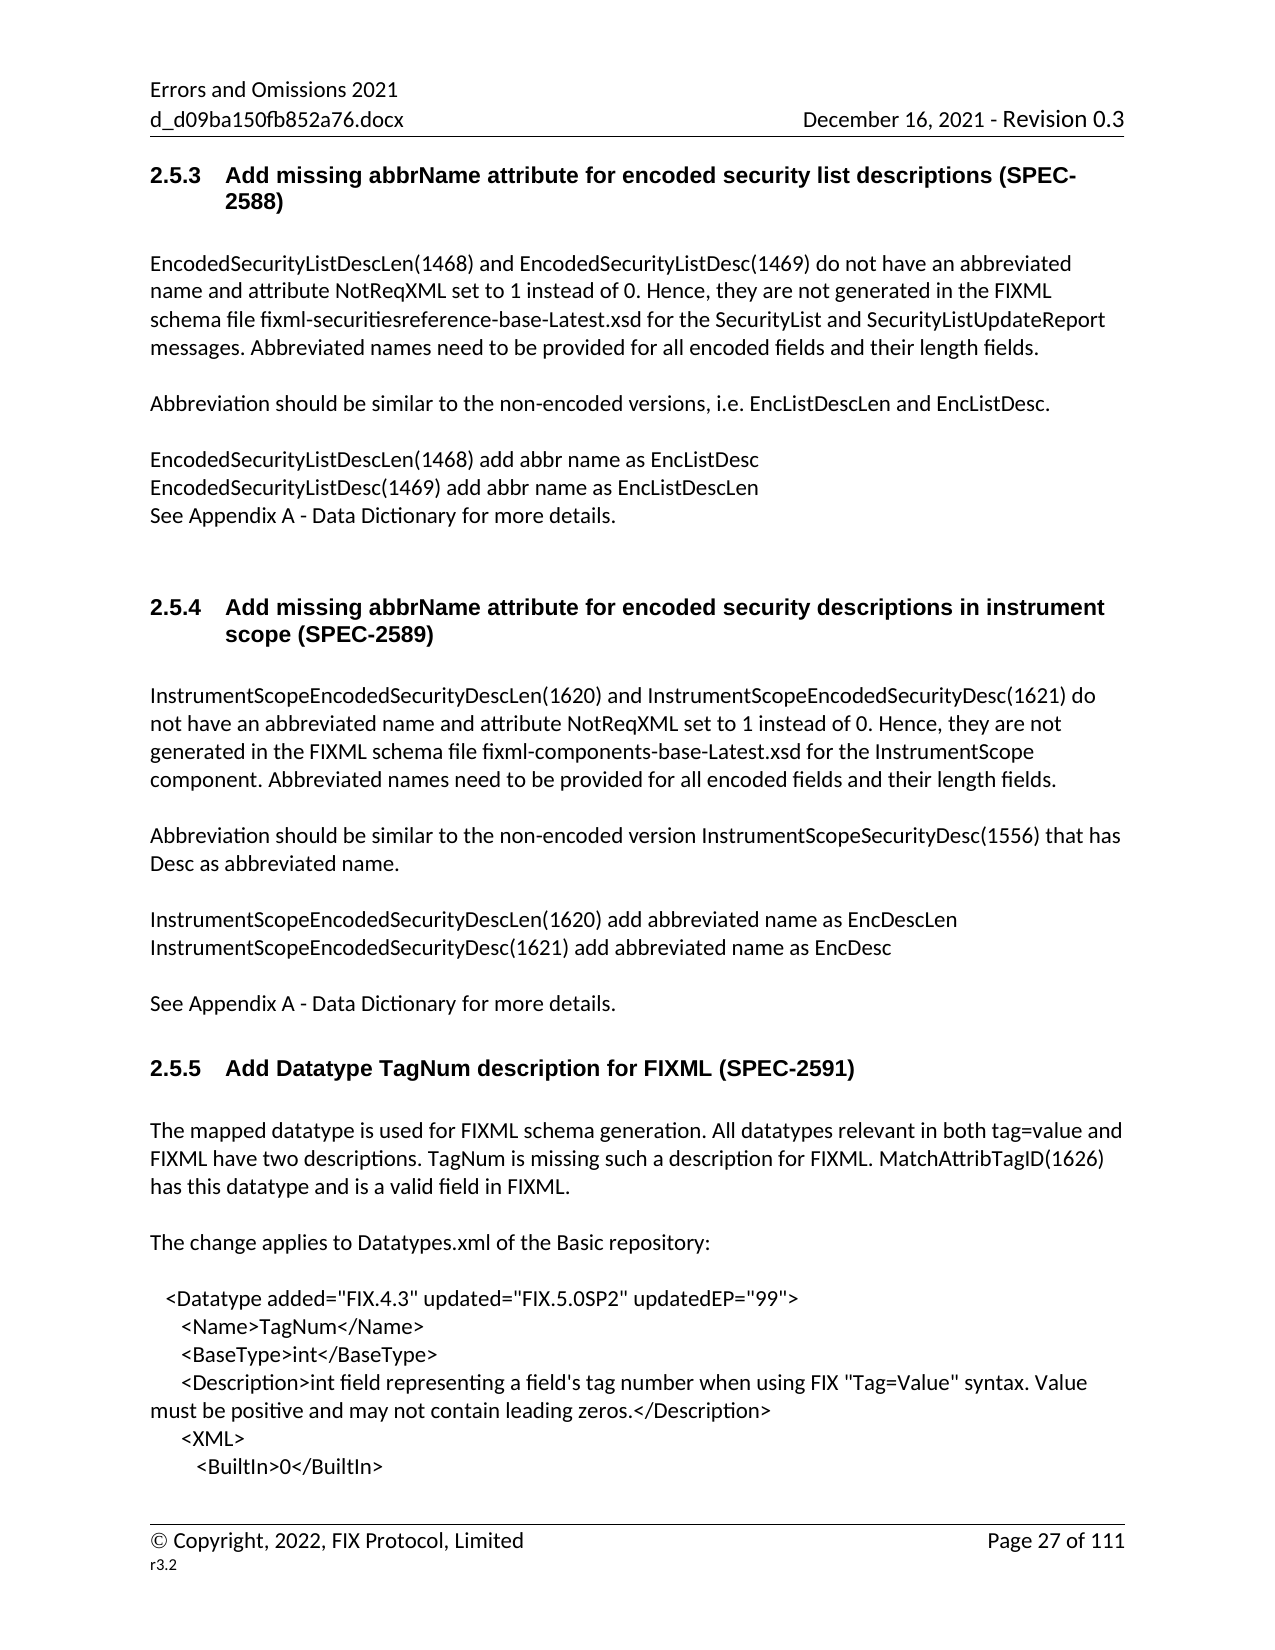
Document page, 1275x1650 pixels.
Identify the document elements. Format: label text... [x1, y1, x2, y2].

text <Description>int field representing a field's tag number when using FIX "Tag=Value" syntax. Value must be positive and may not contain leading zeros.</Description> [150, 1368, 1125, 1424]
text See Appendix A - Data Dictionary for more details. [150, 989, 1125, 1018]
text See Appendix A - Data Dictionary for more details. [150, 501, 1125, 529]
text <Name>TagNum</Name> [150, 1312, 1125, 1340]
text The mapped datatype is used for FIXML schema generation. All datatypes relevant in both tag=value and FIXML have two descriptions. TagNum is missing such a description for FIXML. MatchAttribTagID(1626) has this datatype and is a valid field in FIXML. [150, 1116, 1125, 1200]
text InstrumentScopeEncodedSecurityDescLen(1620) add abbreviated name as EncDescLen [150, 906, 1125, 933]
text EncodedSecurityListDesc(1469) add abbr name as EncListDescLen [150, 473, 1125, 501]
text InstrumentScopeEncodedSecurityDesc(1621) add abbreviated name as EncDesc [150, 933, 1125, 962]
text <BuiltIn>0</BuiltIn> [150, 1452, 1125, 1480]
text The change applies to Datatypes.xml of the Basic repository: [150, 1228, 1125, 1256]
text InstrumentScopeEncodedSecurityDescLen(1620) and InstrumentScopeEncodedSecurityDesc(1621) do not have an abbreviated name and attribute NotReqXML set to 1 instead of 0. Hence, they are not generated in the FIXML schema file fixml-components-base-Latest.xsd for the InstrumentScope component. Abbreviated names need to be provided for all encoded fields and their length fields. [150, 681, 1125, 793]
text Abbreviation should be similar to the non-encoded version InstrumentScopeSecurityDesc(1556) that has Desc as abbreviated name. [150, 821, 1125, 877]
text <BaseType>int</BaseType> [150, 1340, 1125, 1368]
text <Datatype added="FIX.4.3" updated="FIX.5.0SP2" updatedEP="99"> [150, 1284, 1125, 1312]
text EncodedSecurityListDescLen(1468) add abbr name as EncListDesc [150, 445, 1125, 473]
subtitle Add missing abbrName attribute for encoded security descriptions in instrument scope (SPEC-2589) [150, 594, 1125, 647]
subtitle Add missing abbrName attribute for encoded security list descriptions (SPEC-2588) [150, 162, 1125, 214]
text EncodedSecurityListDescLen(1468) and EncodedSecurityListDesc(1469) do not have an abbreviated name and attribute NotReqXML set to 1 instead of 0. Hence, they are not generated in the FIXML schema file fixml-securitiesreference-base-Latest.xsd for the SecurityList and SecurityListUpdateReport messages. Abbreviated names need to be provided for all encoded fields and their length fields. [150, 249, 1125, 361]
subtitle Add Datatype TagNum description for FIXML (SPEC-2591) [150, 1055, 1125, 1081]
text <XML> [150, 1424, 1125, 1452]
text Abbreviation should be similar to the non-encoded versions, i.e. EncListDescLen and EncListDesc. [150, 389, 1125, 417]
